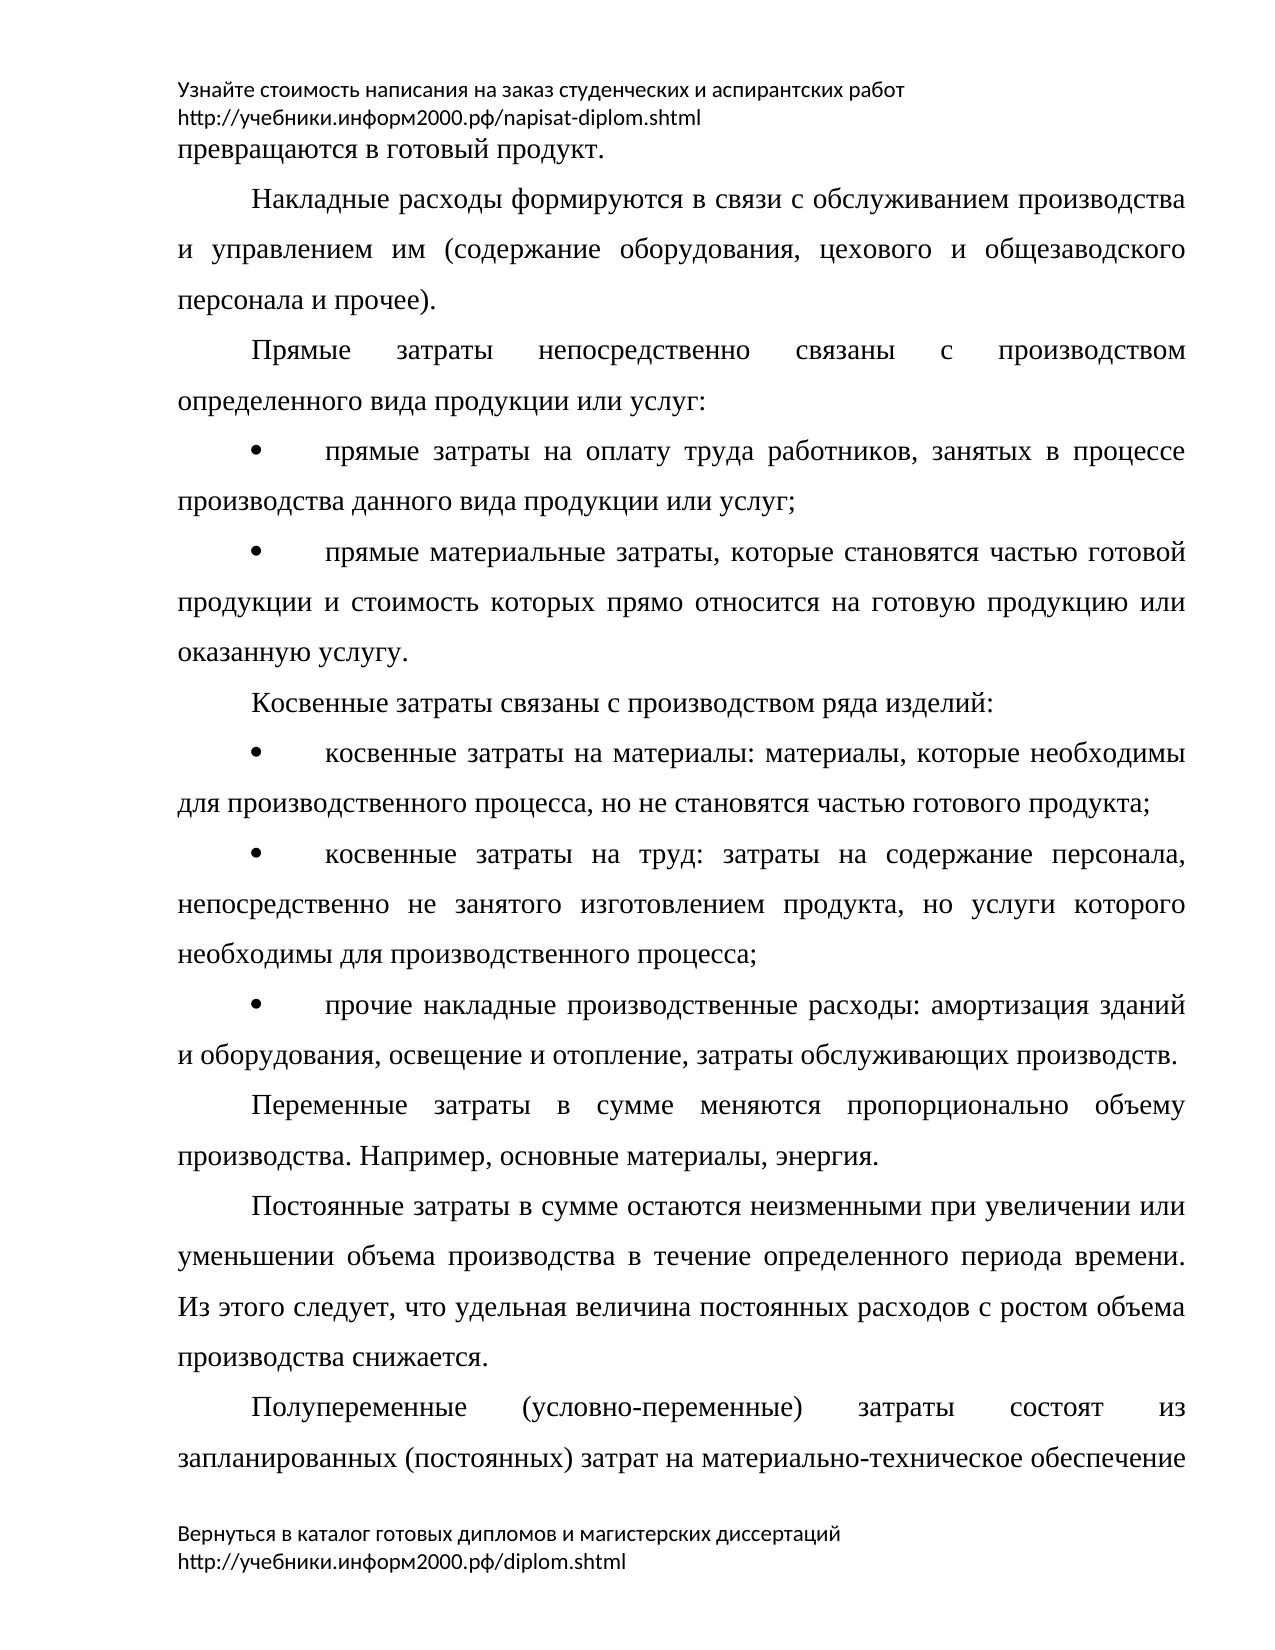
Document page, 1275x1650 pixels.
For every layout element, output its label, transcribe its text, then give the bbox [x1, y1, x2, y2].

text Прямые затраты непосредственно связаны с производством определенного вида продукции или услуг: [177, 332, 1186, 416]
text Переменные затраты в сумме меняются пропорционально объему производства. Например, основные материалы, энергия. [177, 1087, 1186, 1171]
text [177, 131, 1186, 164]
text Косвенные затраты связаны с производством ряда изделий: [177, 685, 1186, 718]
text  прямые материальные затраты, которые становятся частью готовой продукции и стоимость которых прямо относится на готовую продукцию или оказанную услугу. [177, 534, 1186, 668]
text Накладные расходы формируются в связи с обслуживанием производства и управлением им (содержание оборудования, цехового и общезаводского персонала и прочее). [177, 181, 1186, 316]
text  косвенные затраты на материалы: материалы, которые необходимы для производственного процесса, но не становятся частью готового продукта; [177, 735, 1186, 819]
text  прямые затраты на оплату труда работников, занятых в процессе производства данного вида продукции или услуг; [177, 433, 1186, 517]
text Постоянные затраты в сумме остаются неизменными при увеличении или уменьшении объема производства в течение определенного периода времени. Из этого следует, что удельная величина постоянных расходов с ростом объема производства снижается. [177, 1188, 1186, 1373]
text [177, 1389, 1186, 1473]
text  прочие накладные производственные расходы: амортизация зданий и оборудования, освещение и отопление, затраты обслуживающих производств. [177, 987, 1186, 1071]
text  косвенные затраты на труд: затраты на содержание персонала, непосредственно не занятого изготовлением продукта, но услуги которого необходимы для производственного процесса; [177, 836, 1186, 970]
